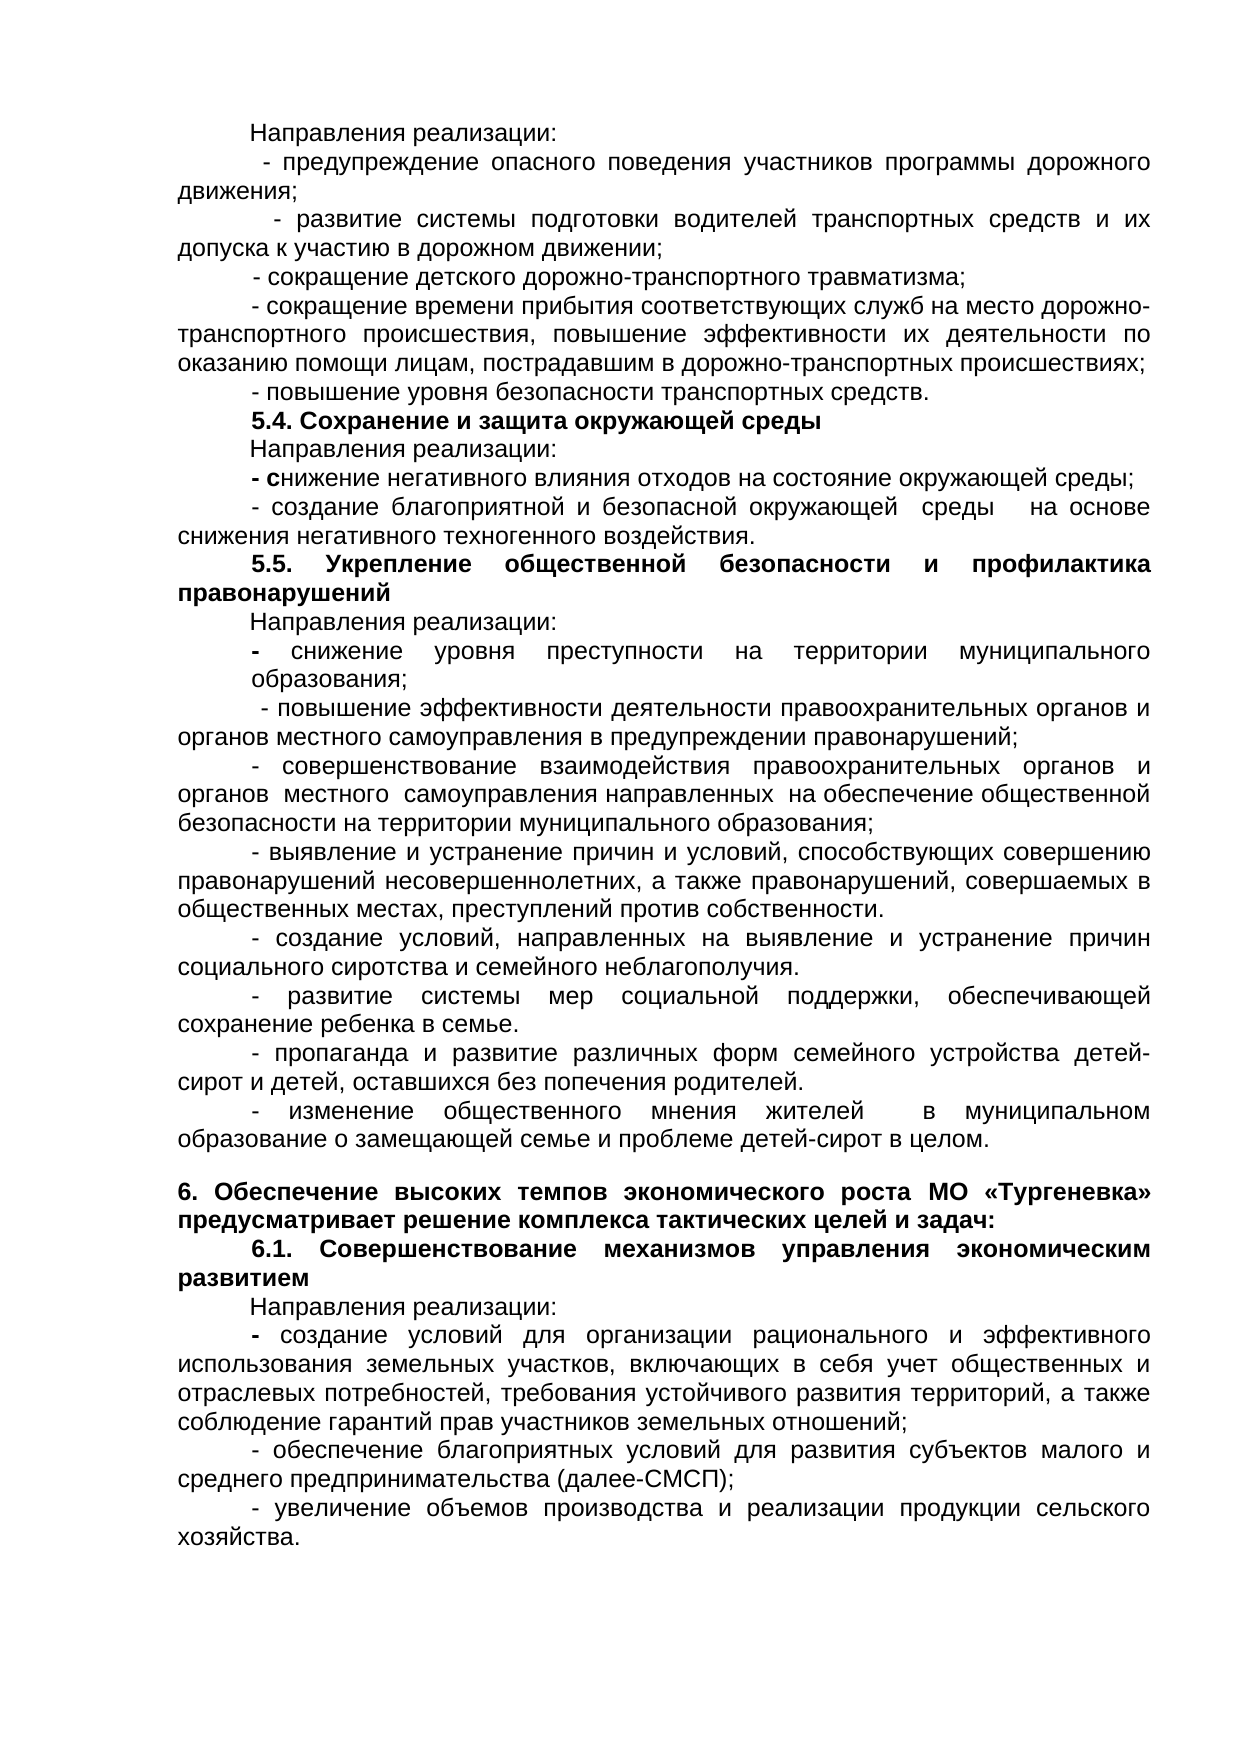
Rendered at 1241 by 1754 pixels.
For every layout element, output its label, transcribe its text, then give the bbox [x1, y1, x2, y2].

text - обеспечение благоприятных условий для развития субъектов малого и среднего предпринимательства (далее-СМСП); [177, 1436, 1152, 1493]
list - повышение эффективности деятельности правоохранительных органов и органов местного самоуправления в предупреждении правонарушений; [177, 693, 1152, 751]
list - пропаганда и развитие различных форм семейного устройства детей-сирот и детей, оставшихся без попечения родителей. [177, 1038, 1152, 1096]
list 5.5. Укрепление общественной безопасности и профилактика правонарушений [177, 549, 1152, 607]
list - создание условий, направленных на выявление и устранение причин социального сиротства и семейного неблагополучия. [177, 923, 1152, 981]
text - создание условий для организации рационального и эффективного использования земельных участков, включающих в себя учет общественных и отраслевых потребностей, требования устойчивого развития территорий, а также соблюдение гарантий прав участников земельных отношений; [177, 1321, 1152, 1436]
list - снижение уровня преступности на территории муниципального образования; [251, 636, 1152, 693]
list - создание благоприятной и безопасной окружающей среды на основе снижения негативного техногенного воздействия. [177, 492, 1152, 549]
list 5.4. Сохранение и защита окружающей среды [177, 406, 1152, 434]
text 6.1. Совершенствование механизмов управления экономическим развитием [177, 1234, 1152, 1292]
list - развитие системы подготовки водителей транспортных средств и их допуска к участию в дорожном движении; [177, 204, 1152, 262]
text Направления реализации: [222, 118, 1152, 147]
list - изменение общественного мнения жителей в муниципальном образование о замещающей семье и проблеме детей-сирот в целом. [177, 1096, 1152, 1153]
list - предупреждение опасного поведения участников программы дорожного движения; [177, 147, 1152, 204]
list - снижение негативного влияния отходов на состояние окружающей среды; [177, 463, 1152, 492]
list - сокращение детского дорожно-транспортного травматизма; [252, 262, 1152, 291]
text 6. Обеспечение высоких темпов экономического роста МО «Тургеневка» предусматривает решение комплекса тактических целей и задач: [177, 1177, 1152, 1234]
list - сокращение времени прибытия соответствующих служб на место дорожно-транспортного происшествия, повышение эффективности их деятельности по оказанию помощи лицам, пострадавшим в дорожно-транспортных происшествиях; [177, 291, 1152, 377]
text Направления реализации: [222, 1292, 1152, 1321]
text Направления реализации: [222, 434, 1152, 463]
list - совершенствование взаимодействия правоохранительных органов и органов местного самоуправления направленных на обеспечение общественной безопасности на территории муниципального образования; [177, 751, 1152, 837]
list - развитие системы мер социальной поддержки, обеспечивающей сохранение ребенка в семье. [177, 981, 1152, 1038]
list - выявление и устранение причин и условий, способствующих совершению правонарушений несовершеннолетних, а также правонарушений, совершаемых в общественных местах, преступлений против собственности. [177, 837, 1152, 923]
text - увеличение объемов производства и реализации продукции сельского хозяйства. [177, 1493, 1152, 1551]
list - повышение уровня безопасности транспортных средств. [177, 377, 1152, 406]
text Направления реализации: [222, 607, 1152, 636]
